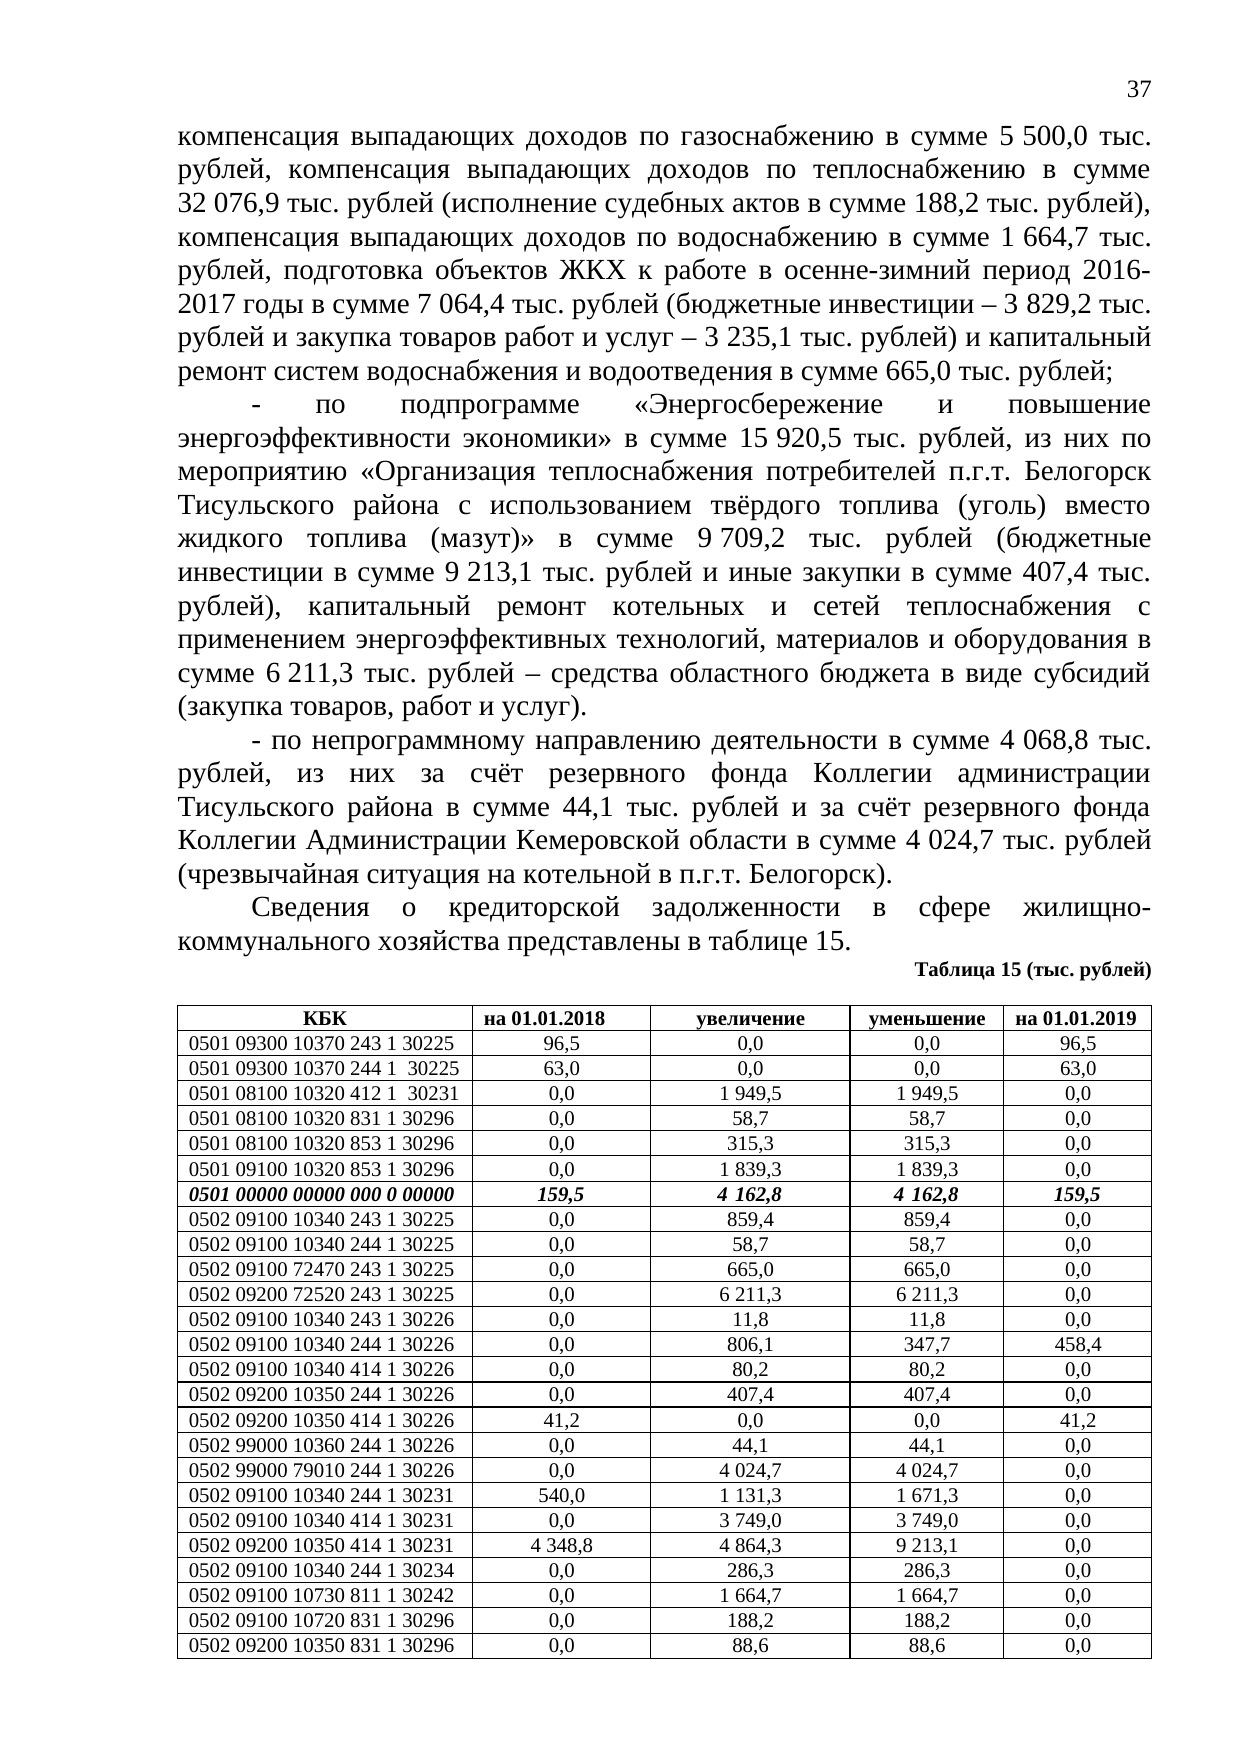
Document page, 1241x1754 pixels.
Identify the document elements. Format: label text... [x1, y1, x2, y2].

table_cell 540,0 [473, 1483, 650, 1507]
table_cell 4 024,7 [651, 1458, 849, 1482]
table_cell 0,0 [851, 1056, 1003, 1080]
table_cell 4 162,8 [851, 1182, 1003, 1206]
table_cell 0,0 [1004, 1483, 1151, 1507]
table_cell 0502 09200 72520 243 1 30225 [178, 1282, 472, 1306]
table_cell 63,0 [473, 1056, 650, 1080]
table_cell 0,0 [1004, 1433, 1151, 1457]
table_cell 88,6 [851, 1634, 1003, 1657]
table_cell 0,0 [473, 1232, 650, 1256]
table_cell 11,8 [651, 1307, 849, 1331]
text - по подпрограмме «Энергосбережение и повышение энергоэффективности экономики» в сумме 15 920,5 тыс. рублей, из них по мероприятию «Организация теплоснабжения потребителей п.г.т. Белогорск Тисульского района с использованием твёрдого топлива (уголь) вместо жидкого топлива (мазут)» в сумме 9 709,2 тыс. рублей (бюджетные инвестиции в сумме 9 213,1 тыс. рублей и иные закупки в сумме 407,4 тыс. рублей), капитальный ремонт котельных и сетей теплоснабжения с применением энергоэффективных технологий, материалов и оборудования в сумме 6 211,3 тыс. рублей – средства областного бюджета в виде субсидий (закупка товаров, работ и услуг). [177, 386, 1152, 722]
table_cell 0,0 [473, 1558, 650, 1582]
table_cell 0,0 [1004, 1307, 1151, 1331]
table_cell 407,4 [651, 1383, 849, 1406]
table_cell 0502 09100 10340 244 1 30226 [178, 1332, 472, 1356]
table_header на 01.01.2018 [473, 1006, 650, 1030]
table_cell 41,2 [473, 1408, 650, 1432]
table_cell 0501 08100 10320 831 1 30296 [178, 1106, 472, 1130]
table_cell 44,1 [851, 1433, 1003, 1457]
table_cell 0,0 [1004, 1533, 1151, 1557]
table_cell 0502 09100 10340 414 1 30226 [178, 1357, 472, 1381]
table_cell 0,0 [473, 1207, 650, 1231]
table_cell 0502 09100 10340 244 1 30231 [178, 1483, 472, 1507]
table_cell 1 839,3 [851, 1156, 1003, 1181]
table_cell 0501 09100 10320 853 1 30296 [178, 1156, 472, 1181]
table_cell 0502 09200 10350 414 1 30231 [178, 1533, 472, 1557]
table_cell 0501 00000 00000 000 0 00000 [178, 1182, 472, 1206]
table_cell 665,0 [851, 1257, 1003, 1281]
table_cell 58,7 [851, 1106, 1003, 1130]
table_cell 0502 09100 10340 244 1 30225 [178, 1232, 472, 1256]
table_header уменьшение [851, 1006, 1003, 1030]
table_cell 0502 09200 10350 831 1 30296 [178, 1634, 472, 1657]
table_cell 0,0 [473, 1307, 650, 1331]
table_cell 4 348,8 [473, 1533, 650, 1557]
table_cell 0502 09100 10340 243 1 30225 [178, 1207, 472, 1231]
table_cell 0,0 [1004, 1257, 1151, 1281]
table_cell 0,0 [851, 1408, 1003, 1432]
table_cell 1 671,3 [851, 1483, 1003, 1507]
table_cell 0,0 [473, 1634, 650, 1657]
table_cell 0,0 [473, 1156, 650, 1181]
table_cell 41,2 [1004, 1408, 1151, 1432]
table_cell 0501 08100 10320 853 1 30296 [178, 1131, 472, 1155]
table_cell 88,6 [651, 1634, 849, 1657]
table_cell 0,0 [1004, 1282, 1151, 1306]
table_cell 315,3 [651, 1131, 849, 1155]
table_cell 44,1 [651, 1433, 849, 1457]
table_cell 0502 99000 79010 244 1 30226 [178, 1458, 472, 1482]
table_cell 0,0 [473, 1433, 650, 1457]
table_cell 0502 09100 10340 243 1 30226 [178, 1307, 472, 1331]
table_cell 3 749,0 [651, 1508, 849, 1532]
table_cell 0,0 [1004, 1081, 1151, 1105]
table_cell 286,3 [651, 1558, 849, 1582]
table_cell 0,0 [1004, 1106, 1151, 1130]
table_cell 0,0 [473, 1332, 650, 1356]
table_cell 315,3 [851, 1131, 1003, 1155]
table_cell 0,0 [1004, 1207, 1151, 1231]
table_header увеличение [651, 1006, 849, 1030]
table_cell 6 211,3 [851, 1282, 1003, 1306]
table_cell 0,0 [1004, 1383, 1151, 1406]
table_cell 0,0 [1004, 1357, 1151, 1381]
table_cell 0502 09100 10340 414 1 30231 [178, 1508, 472, 1532]
table_cell 63,0 [1004, 1056, 1151, 1080]
table_cell 0,0 [473, 1583, 650, 1607]
table_cell 0,0 [473, 1282, 650, 1306]
table_cell 0502 09100 72470 243 1 30225 [178, 1257, 472, 1281]
table_cell 0,0 [1004, 1558, 1151, 1582]
table_cell 0,0 [473, 1458, 650, 1482]
table_header на 01.01.2019 [1004, 1006, 1151, 1030]
table_cell 0,0 [473, 1081, 650, 1105]
table_cell 58,7 [651, 1106, 849, 1130]
table_cell 0501 09300 10370 243 1 30225 [178, 1031, 472, 1055]
table_cell 3 749,0 [851, 1508, 1003, 1532]
table_cell 4 162,8 [651, 1182, 849, 1206]
table_cell 0,0 [651, 1408, 849, 1432]
table_cell 0,0 [473, 1357, 650, 1381]
table_cell 80,2 [851, 1357, 1003, 1381]
table_cell 0,0 [473, 1608, 650, 1632]
table_cell 4 024,7 [851, 1458, 1003, 1482]
table_cell 58,7 [651, 1232, 849, 1256]
table_cell 1 839,3 [651, 1156, 849, 1181]
table_cell 0,0 [1004, 1508, 1151, 1532]
table_cell 806,1 [651, 1332, 849, 1356]
table_cell 1 131,3 [651, 1483, 849, 1507]
table_cell 0501 08100 10320 412 1 30231 [178, 1081, 472, 1105]
table_cell 96,5 [473, 1031, 650, 1055]
table_cell 0,0 [651, 1056, 849, 1080]
table_cell 0,0 [473, 1106, 650, 1130]
text Таблица 15 (тыс. рублей) [177, 957, 1152, 981]
table_cell 4 864,3 [651, 1533, 849, 1557]
table_cell 0,0 [1004, 1131, 1151, 1155]
table_cell 0,0 [473, 1131, 650, 1155]
table_cell 0502 09100 10720 831 1 30296 [178, 1608, 472, 1632]
table_cell 0502 09100 10730 811 1 30242 [178, 1583, 472, 1607]
table_cell 458,4 [1004, 1332, 1151, 1356]
table_cell 0,0 [1004, 1608, 1151, 1632]
table_cell 0502 09100 10340 244 1 30234 [178, 1558, 472, 1582]
table_cell 859,4 [851, 1207, 1003, 1231]
table_cell 0,0 [1004, 1156, 1151, 1181]
table_cell 159,5 [1004, 1182, 1151, 1206]
table_cell 159,5 [473, 1182, 650, 1206]
table_cell 0,0 [1004, 1583, 1151, 1607]
table_cell 407,4 [851, 1383, 1003, 1406]
table_cell 1 664,7 [851, 1583, 1003, 1607]
table_header КБК [178, 1006, 472, 1030]
table_cell 0,0 [1004, 1634, 1151, 1657]
table_cell 0502 99000 10360 244 1 30226 [178, 1433, 472, 1457]
table_cell 0,0 [1004, 1232, 1151, 1256]
table_cell 58,7 [851, 1232, 1003, 1256]
table_cell 1 949,5 [851, 1081, 1003, 1105]
table_cell 0502 09200 10350 244 1 30226 [178, 1383, 472, 1406]
text Сведения о кредиторской задолженности в сфере жилищно-коммунального хозяйства представлены в таблице 15. [177, 889, 1152, 957]
table_cell 9 213,1 [851, 1533, 1003, 1557]
table_cell 665,0 [651, 1257, 849, 1281]
table_cell 0502 09200 10350 414 1 30226 [178, 1408, 472, 1432]
table_cell 286,3 [851, 1558, 1003, 1582]
table_cell 11,8 [851, 1307, 1003, 1331]
table_cell 0,0 [473, 1257, 650, 1281]
table_cell 859,4 [651, 1207, 849, 1231]
table_cell 0,0 [473, 1508, 650, 1532]
table_cell 6 211,3 [651, 1282, 849, 1306]
table_cell 0,0 [651, 1031, 849, 1055]
table_cell 188,2 [851, 1608, 1003, 1632]
table_cell 1 664,7 [651, 1583, 849, 1607]
text - по непрограммному направлению деятельности в сумме 4 068,8 тыс. рублей, из них за счёт резервного фонда Коллегии администрации Тисульского района в сумме 44,1 тыс. рублей и за счёт резервного фонда Коллегии Администрации Кемеровской области в сумме 4 024,7 тыс. рублей (чрезвычайная ситуация на котельной в п.г.т. Белогорск). [177, 722, 1152, 889]
table_cell 188,2 [651, 1608, 849, 1632]
table_cell 80,2 [651, 1357, 849, 1381]
table_cell 347,7 [851, 1332, 1003, 1356]
table_cell 0,0 [1004, 1458, 1151, 1482]
table_cell 0,0 [473, 1383, 650, 1406]
table_cell 96,5 [1004, 1031, 1151, 1055]
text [177, 118, 1152, 386]
table_cell 1 949,5 [651, 1081, 849, 1105]
table_cell 0,0 [851, 1031, 1003, 1055]
table_cell 0501 09300 10370 244 1 30225 [178, 1056, 472, 1080]
